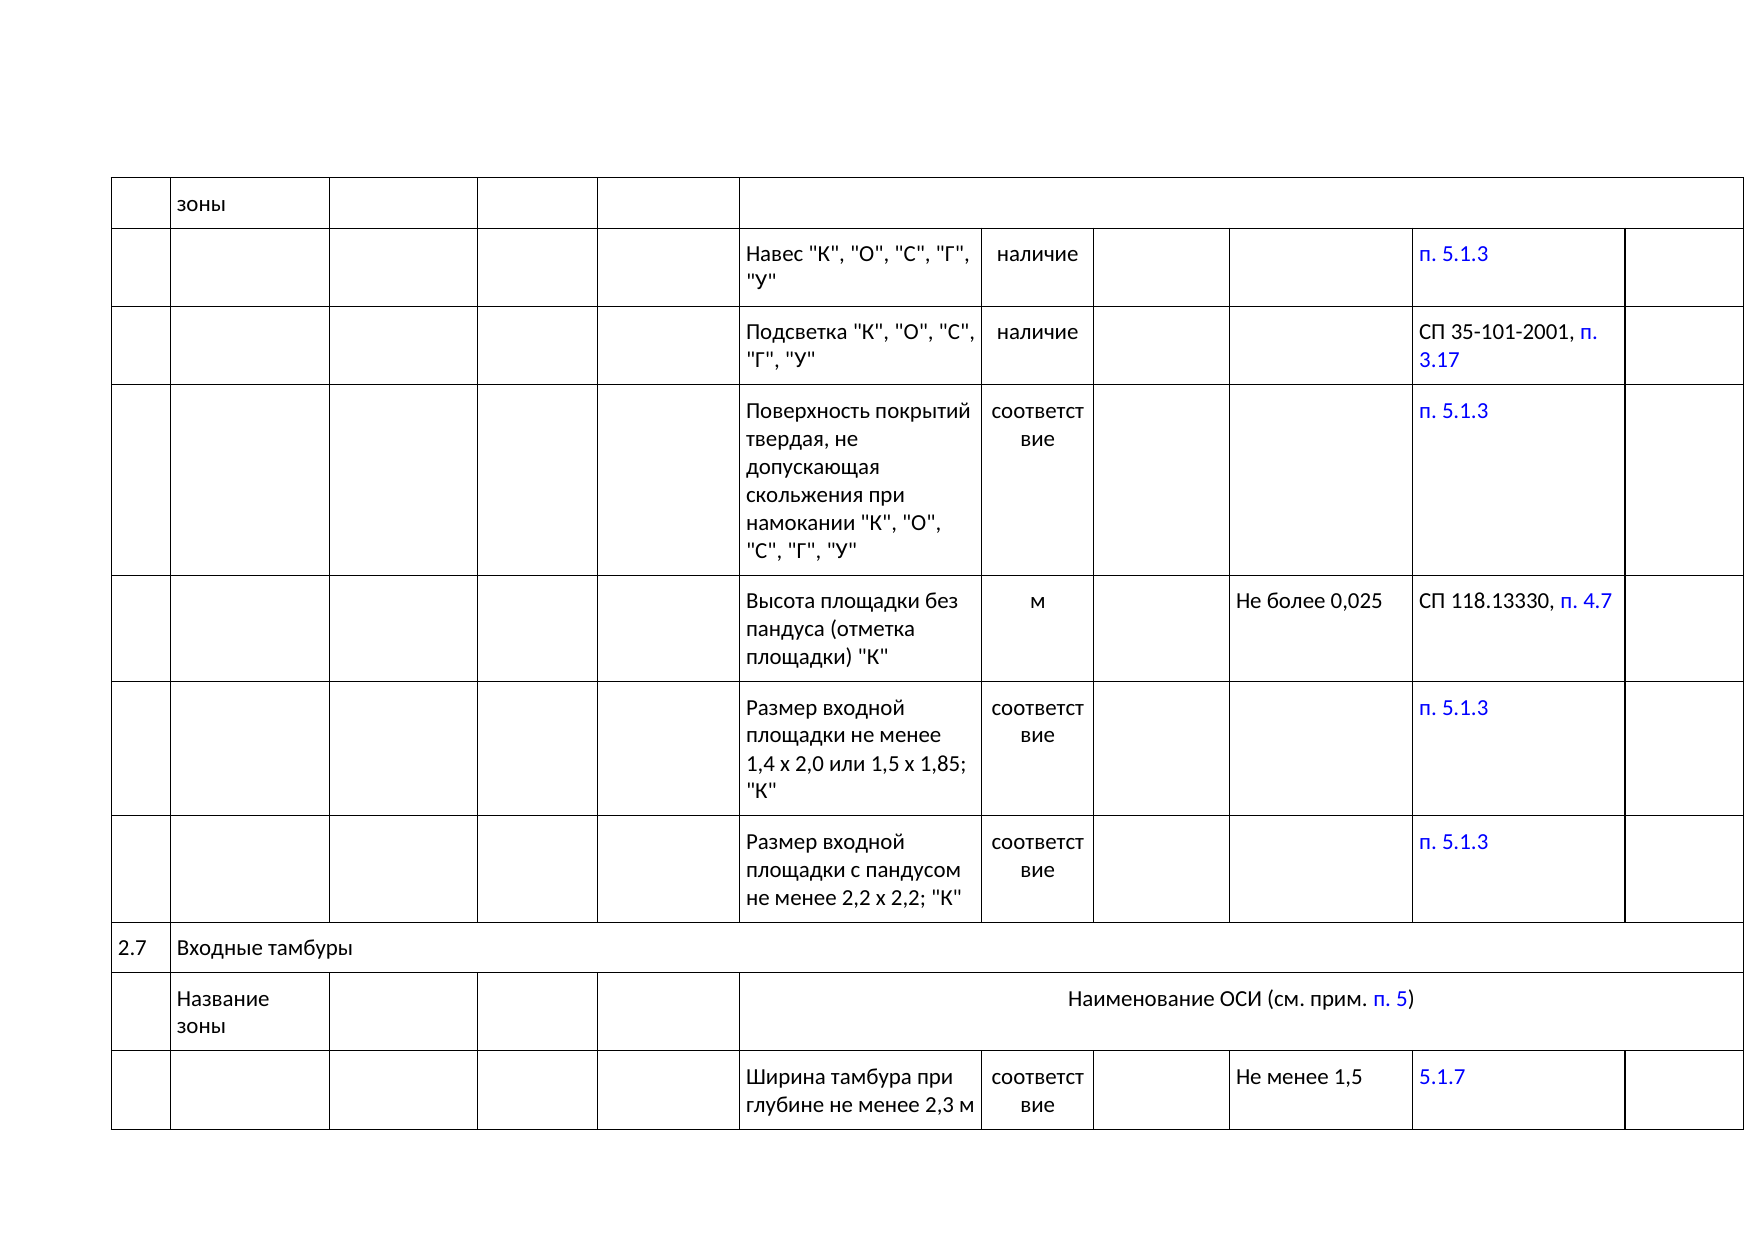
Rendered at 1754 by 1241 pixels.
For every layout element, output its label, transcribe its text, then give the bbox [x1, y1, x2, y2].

table_cell [478, 1051, 597, 1129]
table_cell [330, 307, 477, 384]
table_cell [1626, 816, 1743, 922]
table_cell [1094, 385, 1229, 574]
table_cell п. 5.1.3 [1413, 682, 1624, 815]
table_cell [478, 307, 597, 384]
table_cell [1626, 229, 1743, 306]
table_cell [171, 1051, 329, 1129]
table_cell [598, 1051, 739, 1129]
table_cell [1094, 816, 1229, 922]
table_cell 2.7 [112, 923, 170, 972]
table_cell 5.1.7 [1413, 1051, 1624, 1129]
table_cell Размер входной площадки с пандусом не менее 2,2 x 2,2; "К" [740, 816, 981, 922]
table_cell п. 5.1.3 [1413, 229, 1624, 306]
table_cell соответствие [982, 816, 1093, 922]
table_cell соответствие [982, 682, 1093, 815]
table_cell Высота площадки без пандуса (отметка площадки) "К" [740, 576, 981, 681]
table_cell [478, 229, 597, 306]
table_cell [112, 178, 170, 227]
table_cell наличие [982, 229, 1093, 306]
table_cell [330, 682, 477, 815]
table_cell [112, 1051, 170, 1129]
table_cell м [982, 576, 1093, 681]
table_cell [112, 229, 170, 306]
table_cell [1230, 229, 1412, 306]
table_cell Название зоны [171, 973, 329, 1050]
table_cell [330, 385, 477, 574]
table_cell [171, 229, 329, 306]
table_cell Не более 0,025 [1230, 576, 1412, 681]
table_cell [1094, 576, 1229, 681]
table_cell [171, 576, 329, 681]
table_cell Не менее 1,5 [1230, 1051, 1412, 1129]
table_cell [1094, 229, 1229, 306]
table_cell [478, 816, 597, 922]
table_cell [598, 229, 739, 306]
table_cell [478, 576, 597, 681]
table_cell [171, 307, 329, 384]
table_cell Название зоны [171, 178, 329, 227]
table_cell [1094, 307, 1229, 384]
table_cell [598, 307, 739, 384]
table_cell [598, 973, 739, 1050]
table_cell [112, 576, 170, 681]
table_cell [598, 576, 739, 681]
table_cell [478, 682, 597, 815]
table_cell [330, 229, 477, 306]
table_cell [171, 816, 329, 922]
table_cell [478, 973, 597, 1050]
table_cell [1626, 385, 1743, 574]
table_cell СП 35-101-2001, п. 3.17 [1413, 307, 1624, 384]
table_cell [330, 816, 477, 922]
table_cell [1230, 682, 1412, 815]
table_cell п. 5.1.3 [1413, 385, 1624, 574]
table_cell [112, 385, 170, 574]
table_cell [740, 1051, 981, 1129]
table_cell [1094, 682, 1229, 815]
table_cell [598, 385, 739, 574]
table_cell [478, 178, 597, 227]
table_cell [330, 178, 477, 227]
table_cell [1626, 682, 1743, 815]
table_cell Подсветка "К", "О", "С", "Г", "У" [740, 307, 981, 384]
table_cell [330, 576, 477, 681]
table_cell [478, 385, 597, 574]
table_cell [171, 385, 329, 574]
table_cell [112, 973, 170, 1050]
table_cell [330, 1051, 477, 1129]
table_cell СП 118.13330, п. 4.7 [1413, 576, 1624, 681]
table_cell Размер входной площадки не менее 1,4 x 2,0 или 1,5 x 1,85; "К" [740, 682, 981, 815]
table_cell [112, 682, 170, 815]
table_cell Поверхность покрытий твердая, не допускающая скольжения при намокании "К", "О", "С", "Г", "У" [740, 385, 981, 574]
table_cell Наименование ОСИ (см. прим. п. 5) [740, 973, 1743, 1050]
table_cell [1094, 1051, 1229, 1129]
table_cell [598, 178, 739, 227]
table_cell [1626, 576, 1743, 681]
table_cell [598, 816, 739, 922]
table_cell п. 5.1.3 [1413, 816, 1624, 922]
table_cell [330, 973, 477, 1050]
table_cell соответствие [982, 385, 1093, 574]
table_cell [598, 682, 739, 815]
table_cell [112, 307, 170, 384]
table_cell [740, 178, 1743, 227]
table_cell соответствие [982, 1051, 1093, 1129]
table_cell Навес "К", "О", "С", "Г", "У" [740, 229, 981, 306]
table_cell [112, 816, 170, 922]
table_cell Входные тамбуры [171, 923, 1743, 972]
table_cell [1230, 816, 1412, 922]
table_cell [1626, 1051, 1743, 1129]
table_cell [171, 682, 329, 815]
table_cell [1626, 307, 1743, 384]
table_cell [1230, 307, 1412, 384]
table_cell наличие [982, 307, 1093, 384]
table_cell [1230, 385, 1412, 574]
